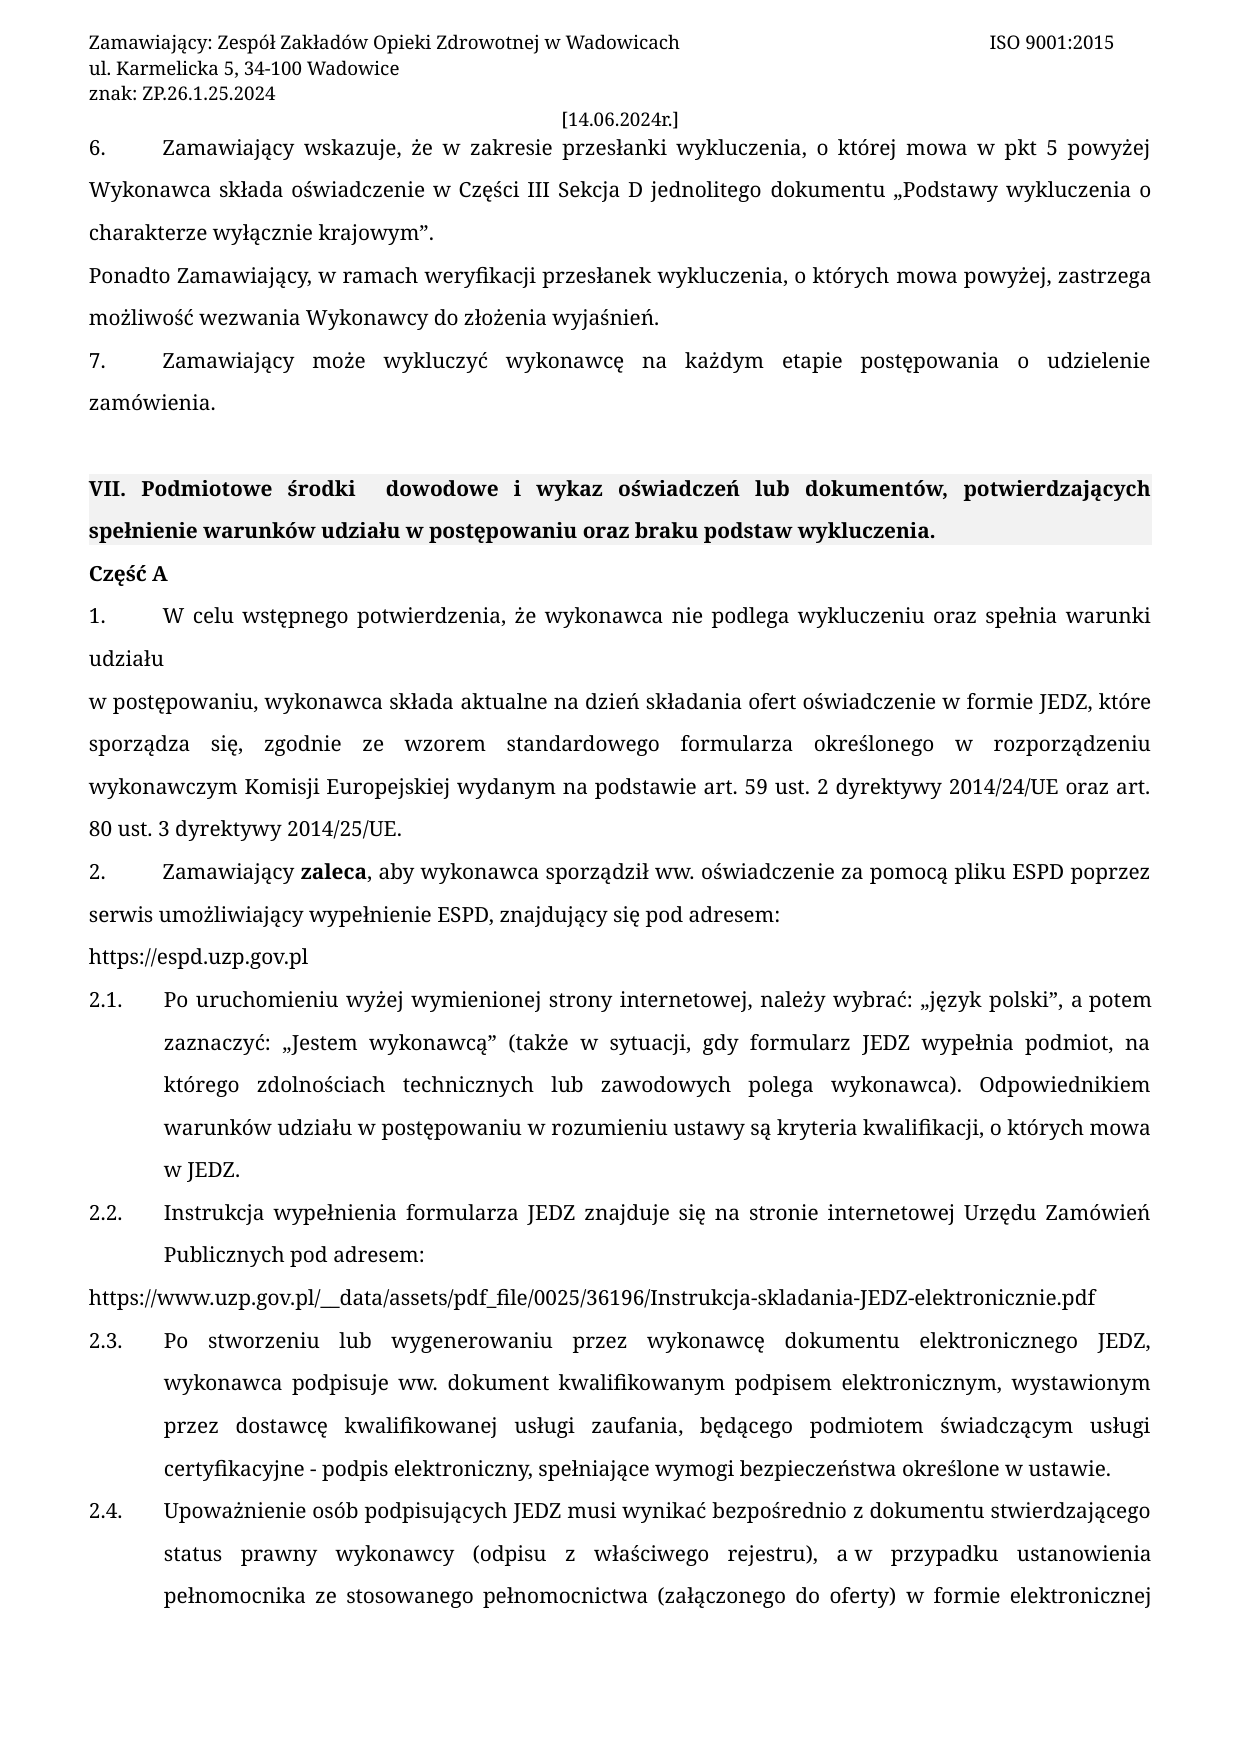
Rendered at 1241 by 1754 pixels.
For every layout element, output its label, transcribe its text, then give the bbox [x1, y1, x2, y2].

list Instrukcja wypełnienia formularza JEDZ znajduje się na stronie internetowej Urzędu Zamówień Publicznych pod adresem: [89, 1198, 1152, 1269]
list https://espd.uzp.gov.pl [89, 942, 1152, 971]
list Po stworzeniu lub wygenerowaniu przez wykonawcę dokumentu elektronicznego JEDZ, wykonawca podpisuje ww. dokument kwalifikowanym podpisem elektronicznym, wystawionym przez dostawcę kwalifikowanej usługi zaufania, będącego podmiotem świadczącym usługi certyfikacyjne - podpis elektroniczny, spełniające wymogi bezpieczeństwa określone w ustawie. [89, 1326, 1152, 1482]
list Zamawiający może wykluczyć wykonawcę na każdym etapie postępowania o udzielenie zamówienia. [89, 346, 1152, 417]
list Zamawiający zaleca, aby wykonawca sporządził ww. oświadczenie za pomocą pliku ESPD poprzez serwis umożliwiający wypełnienie ESPD, znajdujący się pod adresem: [89, 857, 1152, 928]
list Ponadto Zamawiający, w ramach weryfikacji przesłanek wykluczenia, o których mowa powyżej, zastrzega możliwość wezwania Wykonawcy do złożenia wyjaśnień. [89, 261, 1152, 332]
list https://www.uzp.gov.pl/__data/assets/pdf_file/0025/36196/Instrukcja-skladania-JEDZ-elektronicznie.pdf [89, 1283, 1152, 1312]
list Zamawiający wskazuje, że w zakresie przesłanki wykluczenia, o której mowa w pkt 5 powyżej Wykonawca składa oświadczenie w Części III Sekcja D jednolitego dokumentu „Podstawy wykluczenia o charakterze wyłącznie krajowym”. [89, 133, 1152, 247]
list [89, 1496, 1152, 1610]
list Po uruchomieniu wyżej wymienionej strony internetowej, należy wybrać: „język polski”, a potem zaznaczyć: „Jestem wykonawcą” (także w sytuacji, gdy formularz JEDZ wypełnia podmiot, na którego zdolnościach technicznych lub zawodowych polega wykonawca). Odpowiednikiem warunków udziału w postępowaniu w rozumieniu ustawy są kryteria kwalifikacji, o których mowa w JEDZ. [89, 985, 1152, 1184]
subtitle VII. Podmiotowe środki dowodowe i wykaz oświadczeń lub dokumentów, potwierdzających spełnienie warunków udziału w postępowaniu oraz braku podstaw wykluczenia. [89, 474, 1152, 545]
list W celu wstępnego potwierdzenia, że wykonawca nie podlega wykluczeniu oraz spełnia warunki udziału w postępowaniu, wykonawca składa aktualne na dzień składania ofert oświadczenie w formie JEDZ, które sporządza się, zgodnie ze wzorem standardowego formularza określonego w rozporządzeniu wykonawczym Komisji Europejskiej wydanym na podstawie art. 59 ust. 2 dyrektywy 2014/24/UE oraz art. 80 ust. 3 dyrektywy 2014/25/UE. [89, 602, 1152, 843]
text Część A [89, 559, 1152, 587]
